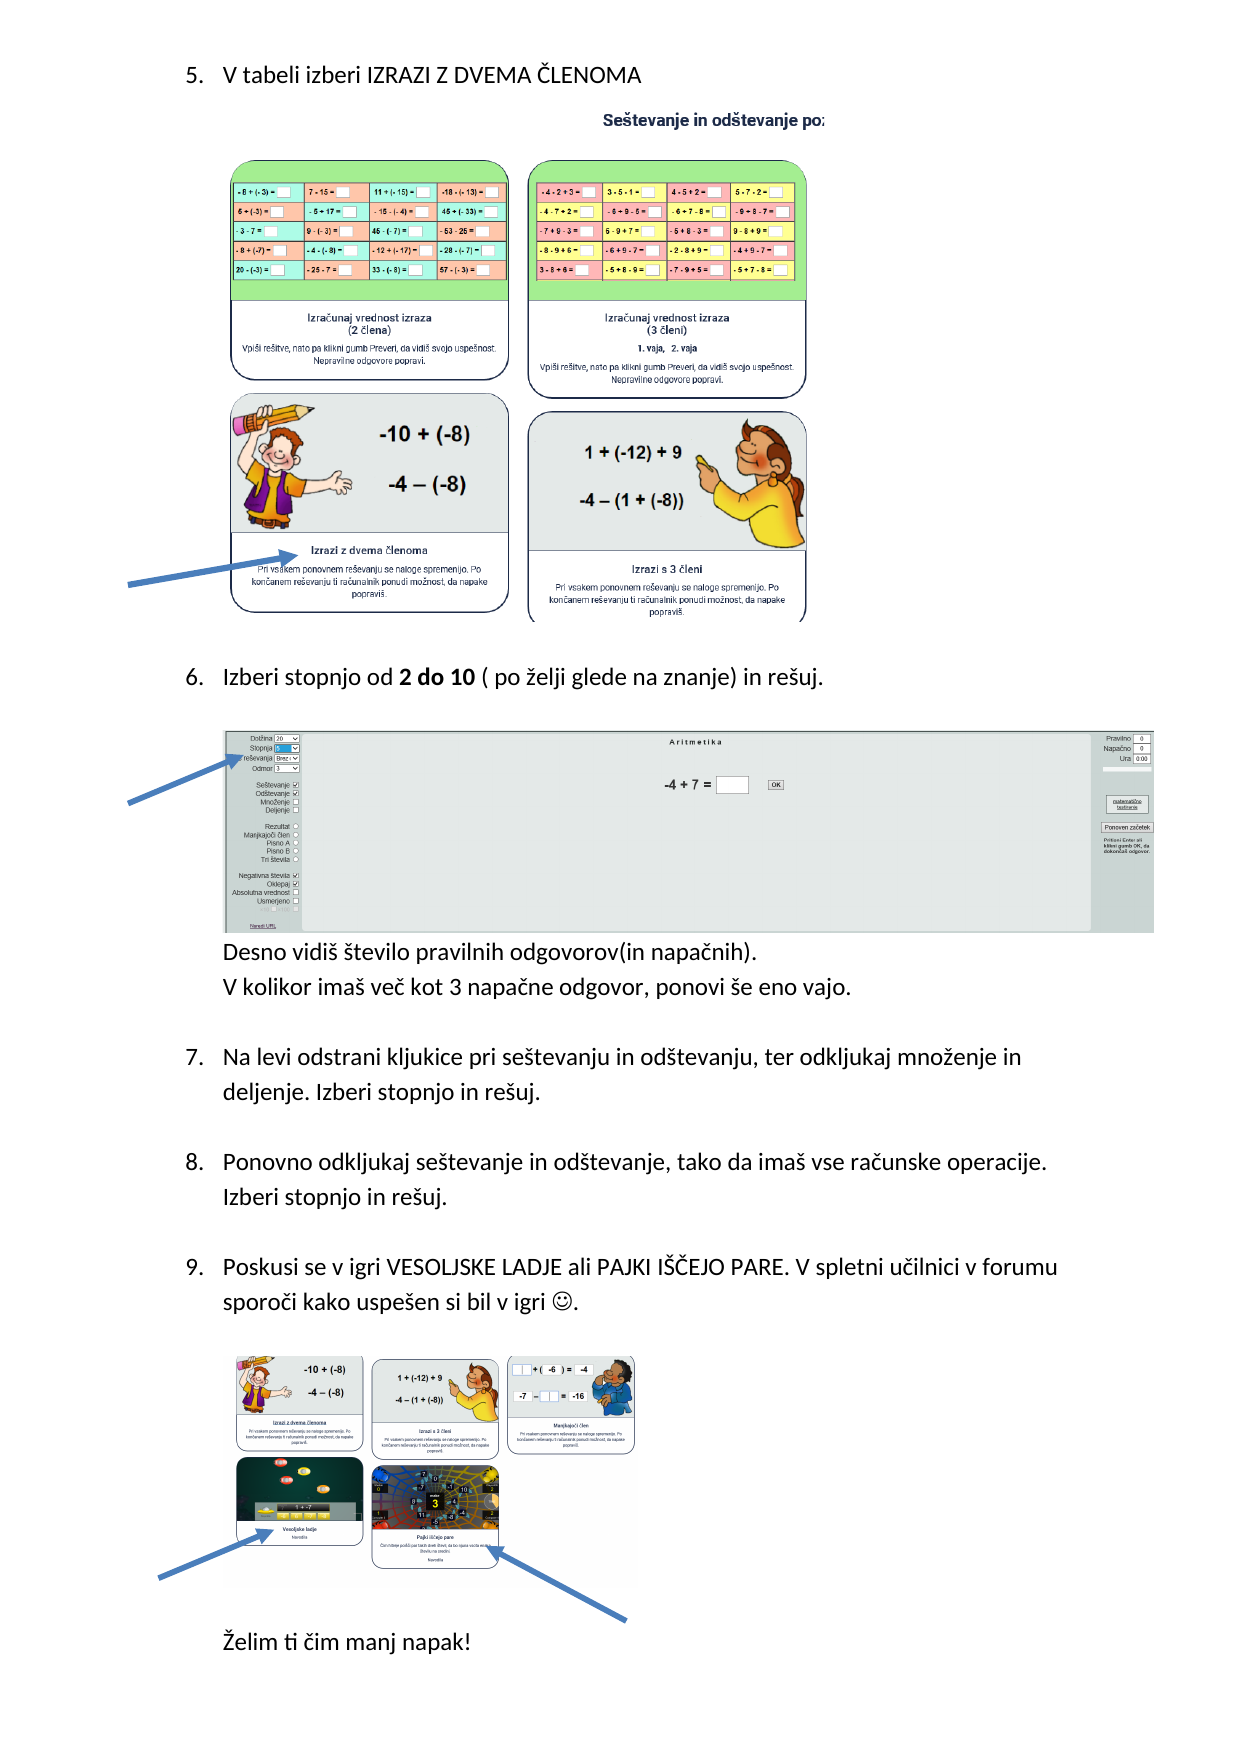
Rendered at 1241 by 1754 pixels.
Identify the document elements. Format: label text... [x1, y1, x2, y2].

picture [222, 93, 825, 622]
picture [222, 1356, 639, 1588]
list Izberi stopnjo od 2 do 10 ( po želji glede na znanje) in rešuj. [185, 661, 1093, 691]
list Na levi odstrani kljukice pri seštevanju in odštevanju, ter odkljukaj množenje in deljenje. Izberi stopnjo in rešuj. [185, 1041, 1093, 1107]
list Desno vidiš število pravilnih odgovorov(in napačnih). [223, 936, 1093, 967]
list Izberi stopnjo in rešuj. [223, 1181, 1093, 1212]
list Poskusi se v igri VESOLJSKE LADJE ali PAJKI IŠČEJO PARE. V spletni učilnici v forumu sporoči kako uspešen si bil v igri . [185, 1251, 1093, 1317]
list V kolikor imaš več kot 3 napačne odgovor, ponovi še eno vajo. [223, 971, 1093, 1002]
list Želim ti čim manj napak! [223, 1627, 1093, 1657]
picture [222, 730, 1154, 933]
list Ponovno odkljukaj seštevanje in odštevanje, tako da imaš vse računske operacije. [185, 1146, 1093, 1177]
